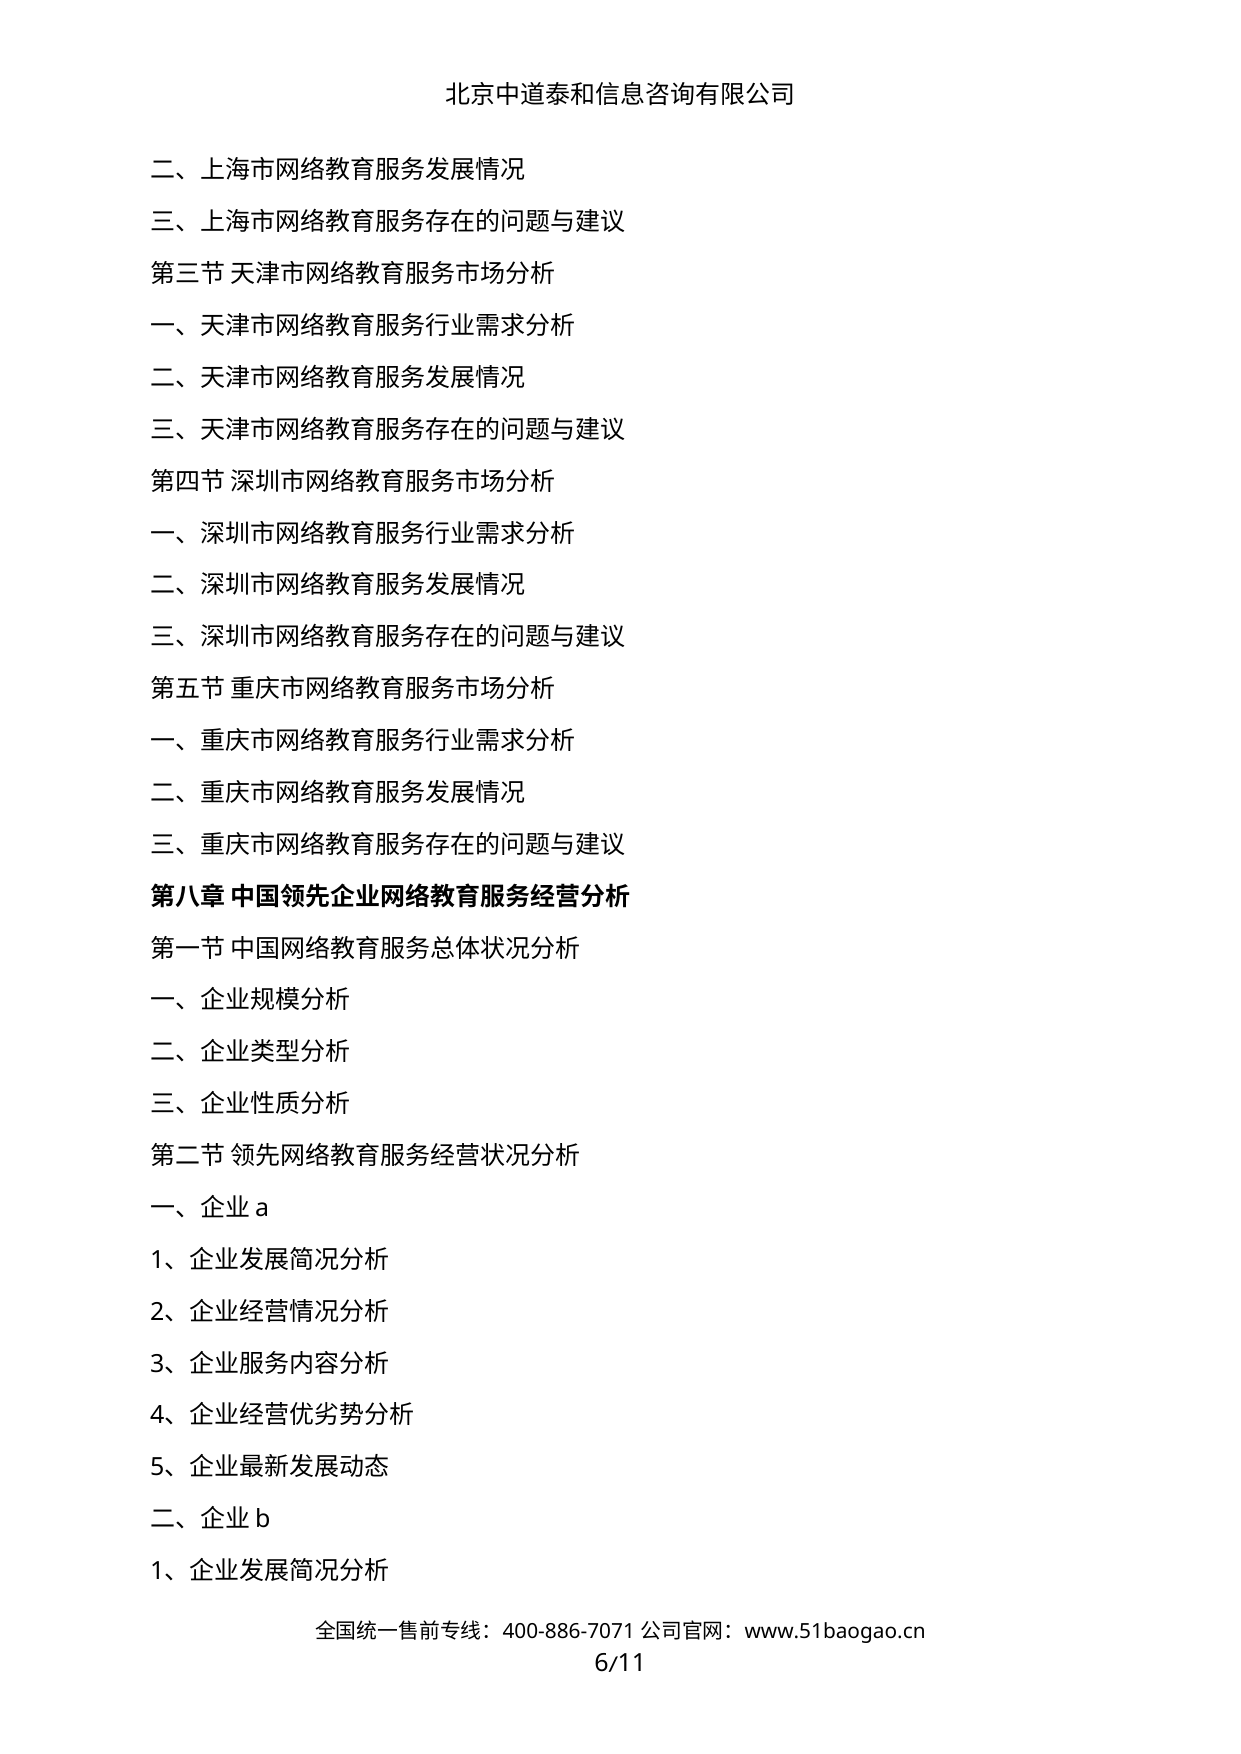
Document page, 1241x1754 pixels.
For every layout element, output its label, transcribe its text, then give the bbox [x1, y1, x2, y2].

text 第三节 天津市网络教育服务市场分析 [150, 254, 1090, 290]
text 第八章 中国领先企业网络教育服务经营分析 [150, 876, 1090, 912]
text 2、企业经营情况分析 [150, 1291, 1090, 1327]
text 三、上海市网络教育服务存在的问题与建议 [150, 202, 1090, 238]
text 4、企业经营优劣势分析 [150, 1395, 1090, 1431]
text 三、企业性质分析 [150, 1084, 1090, 1120]
text 二、天津市网络教育服务发展情况 [150, 357, 1090, 394]
text 三、重庆市网络教育服务存在的问题与建议 [150, 824, 1090, 861]
text 三、深圳市网络教育服务存在的问题与建议 [150, 617, 1090, 653]
text 1、企业发展简况分析 [150, 1551, 1090, 1587]
text 第四节 深圳市网络教育服务市场分析 [150, 461, 1090, 497]
text 二、上海市网络教育服务发展情况 [150, 150, 1090, 186]
text 二、重庆市网络教育服务发展情况 [150, 772, 1090, 809]
text 5、企业最新发展动态 [150, 1447, 1090, 1483]
text 1、企业发展简况分析 [150, 1239, 1090, 1276]
text 3、企业服务内容分析 [150, 1343, 1090, 1379]
text 一、天津市网络教育服务行业需求分析 [150, 306, 1090, 342]
text 一、深圳市网络教育服务行业需求分析 [150, 513, 1090, 549]
text 二、企业b [150, 1499, 1090, 1535]
text 第一节 中国网络教育服务总体状况分析 [150, 928, 1090, 964]
text 第五节 重庆市网络教育服务市场分析 [150, 669, 1090, 705]
text 二、深圳市网络教育服务发展情况 [150, 565, 1090, 601]
text 一、重庆市网络教育服务行业需求分析 [150, 721, 1090, 757]
text 第二节 领先网络教育服务经营状况分析 [150, 1136, 1090, 1172]
text 一、企业规模分析 [150, 980, 1090, 1016]
text 二、企业类型分析 [150, 1032, 1090, 1068]
text 三、天津市网络教育服务存在的问题与建议 [150, 409, 1090, 446]
text 一、企业a [150, 1187, 1090, 1224]
